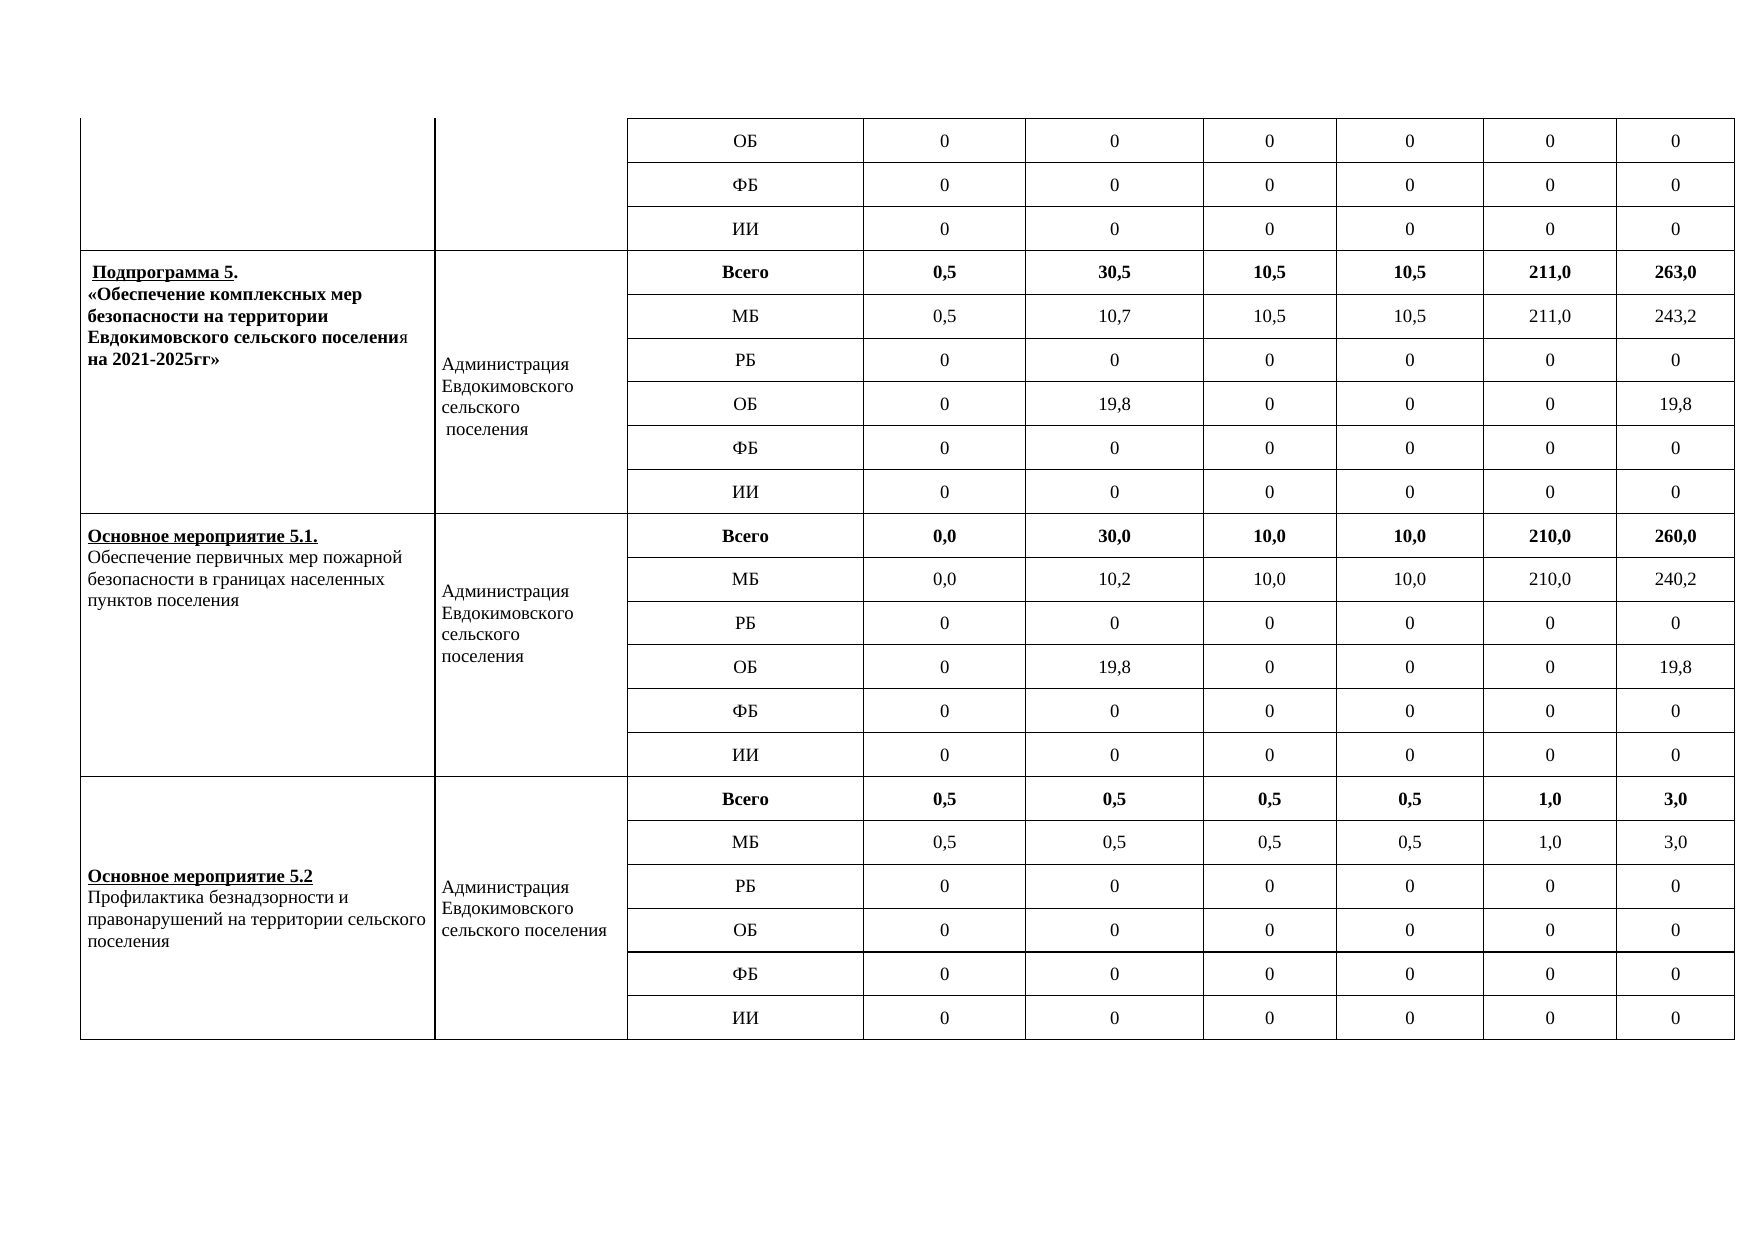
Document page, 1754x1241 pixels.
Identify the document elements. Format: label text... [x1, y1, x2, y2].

table_cell ИИ [628, 733, 863, 776]
table_cell 0 [1617, 602, 1734, 644]
table_cell 0 [864, 865, 1025, 907]
table_cell Основное мероприятие 5.1. Обеспечение первичных мер пожарной безопасности в границах населенных пунктов поселения [81, 514, 434, 776]
table_cell 0,5 [864, 821, 1025, 864]
table_cell 0 [1337, 689, 1483, 732]
table_cell Всего [628, 777, 863, 820]
table_cell МБ [628, 295, 863, 337]
table_cell 0,5 [1337, 821, 1483, 864]
table_cell 210,0 [1484, 514, 1616, 557]
table_cell 0 [1026, 119, 1203, 162]
table_cell 0 [1617, 426, 1734, 469]
table_cell 0 [1337, 996, 1483, 1039]
table_cell 0 [1337, 339, 1483, 381]
table_cell Основное мероприятие 5.2 Профилактика безнадзорности и правонарушений на территории сельского поселения [81, 777, 434, 1039]
table_cell 0 [1617, 119, 1734, 162]
table_cell ФБ [628, 689, 863, 732]
table_cell 0,0 [864, 514, 1025, 557]
table_cell 10,5 [1337, 251, 1483, 293]
table_cell 0 [1204, 865, 1336, 907]
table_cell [436, 251, 627, 513]
table_cell 0,5 [864, 295, 1025, 337]
table_cell 0 [1337, 163, 1483, 206]
table_cell 1,0 [1484, 821, 1616, 864]
table_cell 0 [1484, 645, 1616, 688]
table_cell 0 [1204, 645, 1336, 688]
table_cell 0 [1337, 470, 1483, 513]
table_cell 0 [1617, 207, 1734, 250]
table_cell 0 [1484, 689, 1616, 732]
table_cell 0 [1026, 426, 1203, 469]
table_cell 0 [864, 602, 1025, 644]
table_cell 3,0 [1617, 777, 1734, 820]
table_cell 0 [1204, 733, 1336, 776]
table_cell 19,8 [1026, 645, 1203, 688]
table_cell Всего [628, 514, 863, 557]
table_cell 10,7 [1026, 295, 1203, 337]
table_cell ИИ [628, 470, 863, 513]
table_cell 0 [1337, 207, 1483, 250]
table_cell 0 [864, 953, 1025, 995]
table_cell 0 [1026, 470, 1203, 513]
table_cell 0,5 [864, 251, 1025, 293]
table_cell 0 [1617, 733, 1734, 776]
table_cell 0 [1026, 602, 1203, 644]
table_cell 0 [864, 470, 1025, 513]
table_cell ФБ [628, 953, 863, 995]
table_cell 10,0 [1337, 558, 1483, 601]
table_cell 0 [1484, 382, 1616, 425]
table_cell 0 [864, 689, 1025, 732]
table_cell ИИ [628, 996, 863, 1039]
table_cell 0 [1204, 426, 1336, 469]
table_cell 0 [1337, 953, 1483, 995]
table_cell 0 [1204, 119, 1336, 162]
table_cell 0,5 [1204, 821, 1336, 864]
table_cell Администрация Евдокимовского сельского поселения [436, 777, 627, 1039]
table_cell 0,5 [864, 777, 1025, 820]
table_cell 0,0 [864, 558, 1025, 601]
table_cell 0 [864, 339, 1025, 381]
table_cell РБ [628, 865, 863, 907]
table_cell 0 [1337, 733, 1483, 776]
table_cell 211,0 [1484, 295, 1616, 337]
table_cell 30,5 [1026, 251, 1203, 293]
table_cell 0 [864, 996, 1025, 1039]
table_cell 10,5 [1337, 295, 1483, 337]
table_cell 0 [1484, 953, 1616, 995]
table_cell РБ [628, 339, 863, 381]
table_cell 0 [1204, 953, 1336, 995]
table_cell 0 [1026, 689, 1203, 732]
table_cell 0 [864, 207, 1025, 250]
table_cell Администрация Евдокимовского сельского поселения [436, 514, 627, 776]
table_cell 0 [1484, 909, 1616, 951]
table_cell 10,2 [1026, 558, 1203, 601]
table_cell ОБ [628, 382, 863, 425]
table_cell ФБ [628, 163, 863, 206]
table_cell 0 [1026, 163, 1203, 206]
table_cell 0 [1617, 339, 1734, 381]
table_cell 240,2 [1617, 558, 1734, 601]
table_cell Всего [628, 251, 863, 293]
table_cell 0 [1204, 207, 1336, 250]
table_cell РБ [628, 602, 863, 644]
table_cell 0 [1026, 996, 1203, 1039]
table_cell 0 [1026, 865, 1203, 907]
table_cell 19,8 [1026, 382, 1203, 425]
table_cell 0,5 [1204, 777, 1336, 820]
table_cell 0 [864, 382, 1025, 425]
table_cell 0,5 [1026, 777, 1203, 820]
table_cell 243,2 [1617, 295, 1734, 337]
table_cell 0 [1484, 470, 1616, 513]
table_cell 10,5 [1204, 295, 1336, 337]
table_cell 0 [1484, 207, 1616, 250]
table_cell 0 [1204, 689, 1336, 732]
table_cell Подпрограмма 5. «Обеспечение комплексных мер безопасности на территории Евдокимовского сельского поселения на 2021-2025гг» [81, 251, 434, 513]
table_cell 0 [1617, 953, 1734, 995]
table_cell 263,0 [1617, 251, 1734, 293]
table_cell 0 [1484, 996, 1616, 1039]
table_cell 0 [1337, 426, 1483, 469]
table_cell МБ [628, 821, 863, 864]
table_cell 0 [1337, 602, 1483, 644]
table_cell 260,0 [1617, 514, 1734, 557]
table_cell ФБ [628, 426, 863, 469]
table_cell 0 [864, 909, 1025, 951]
table_cell 0 [1617, 689, 1734, 732]
table_cell 19,8 [1617, 645, 1734, 688]
table_cell 0 [1026, 207, 1203, 250]
table_cell 210,0 [1484, 558, 1616, 601]
table_cell 0 [1337, 382, 1483, 425]
table_cell 0 [1204, 339, 1336, 381]
table_cell 0 [1484, 119, 1616, 162]
table_cell ОБ [628, 909, 863, 951]
table_cell 10,0 [1204, 558, 1336, 601]
table_cell 0 [1337, 865, 1483, 907]
table_cell 1,0 [1484, 777, 1616, 820]
table_cell 0 [1617, 470, 1734, 513]
table_cell 0 [1204, 382, 1336, 425]
table_cell 0 [1204, 163, 1336, 206]
table_cell 0 [1026, 733, 1203, 776]
table_cell ОБ [628, 119, 863, 162]
table_cell 0 [1337, 909, 1483, 951]
table_cell 0,5 [1026, 821, 1203, 864]
table_cell МБ [628, 558, 863, 601]
table_cell 0 [1484, 865, 1616, 907]
table_cell 0 [1484, 163, 1616, 206]
table_cell 0 [1026, 909, 1203, 951]
table_cell 10,5 [1204, 251, 1336, 293]
table_cell 0 [864, 645, 1025, 688]
table_cell 0 [1484, 339, 1616, 381]
table_cell 0 [1484, 602, 1616, 644]
table_cell 0 [1026, 953, 1203, 995]
table_cell ИИ [628, 207, 863, 250]
table_cell 0 [1617, 996, 1734, 1039]
table_cell 0 [1484, 733, 1616, 776]
table_cell 0 [864, 163, 1025, 206]
table_cell 3,0 [1617, 821, 1734, 864]
table_cell 0 [864, 119, 1025, 162]
table_cell 0 [864, 733, 1025, 776]
table_cell 0 [1617, 163, 1734, 206]
table_cell 30,0 [1026, 514, 1203, 557]
table_cell 0 [1204, 909, 1336, 951]
table_cell 10,0 [1204, 514, 1336, 557]
table_cell 0 [1204, 602, 1336, 644]
table_cell 0 [1026, 339, 1203, 381]
table_cell 0 [864, 426, 1025, 469]
table_cell 10,0 [1337, 514, 1483, 557]
table_cell 0 [1204, 470, 1336, 513]
table_cell 0 [1484, 426, 1616, 469]
table_cell 0 [1337, 119, 1483, 162]
table_cell 0 [1617, 865, 1734, 907]
table_cell 0 [1204, 996, 1336, 1039]
table_cell ОБ [628, 645, 863, 688]
table_cell 19,8 [1617, 382, 1734, 425]
table_cell 0 [1617, 909, 1734, 951]
table_cell 211,0 [1484, 251, 1616, 293]
table_cell 0 [1337, 645, 1483, 688]
table_cell 0,5 [1337, 777, 1483, 820]
